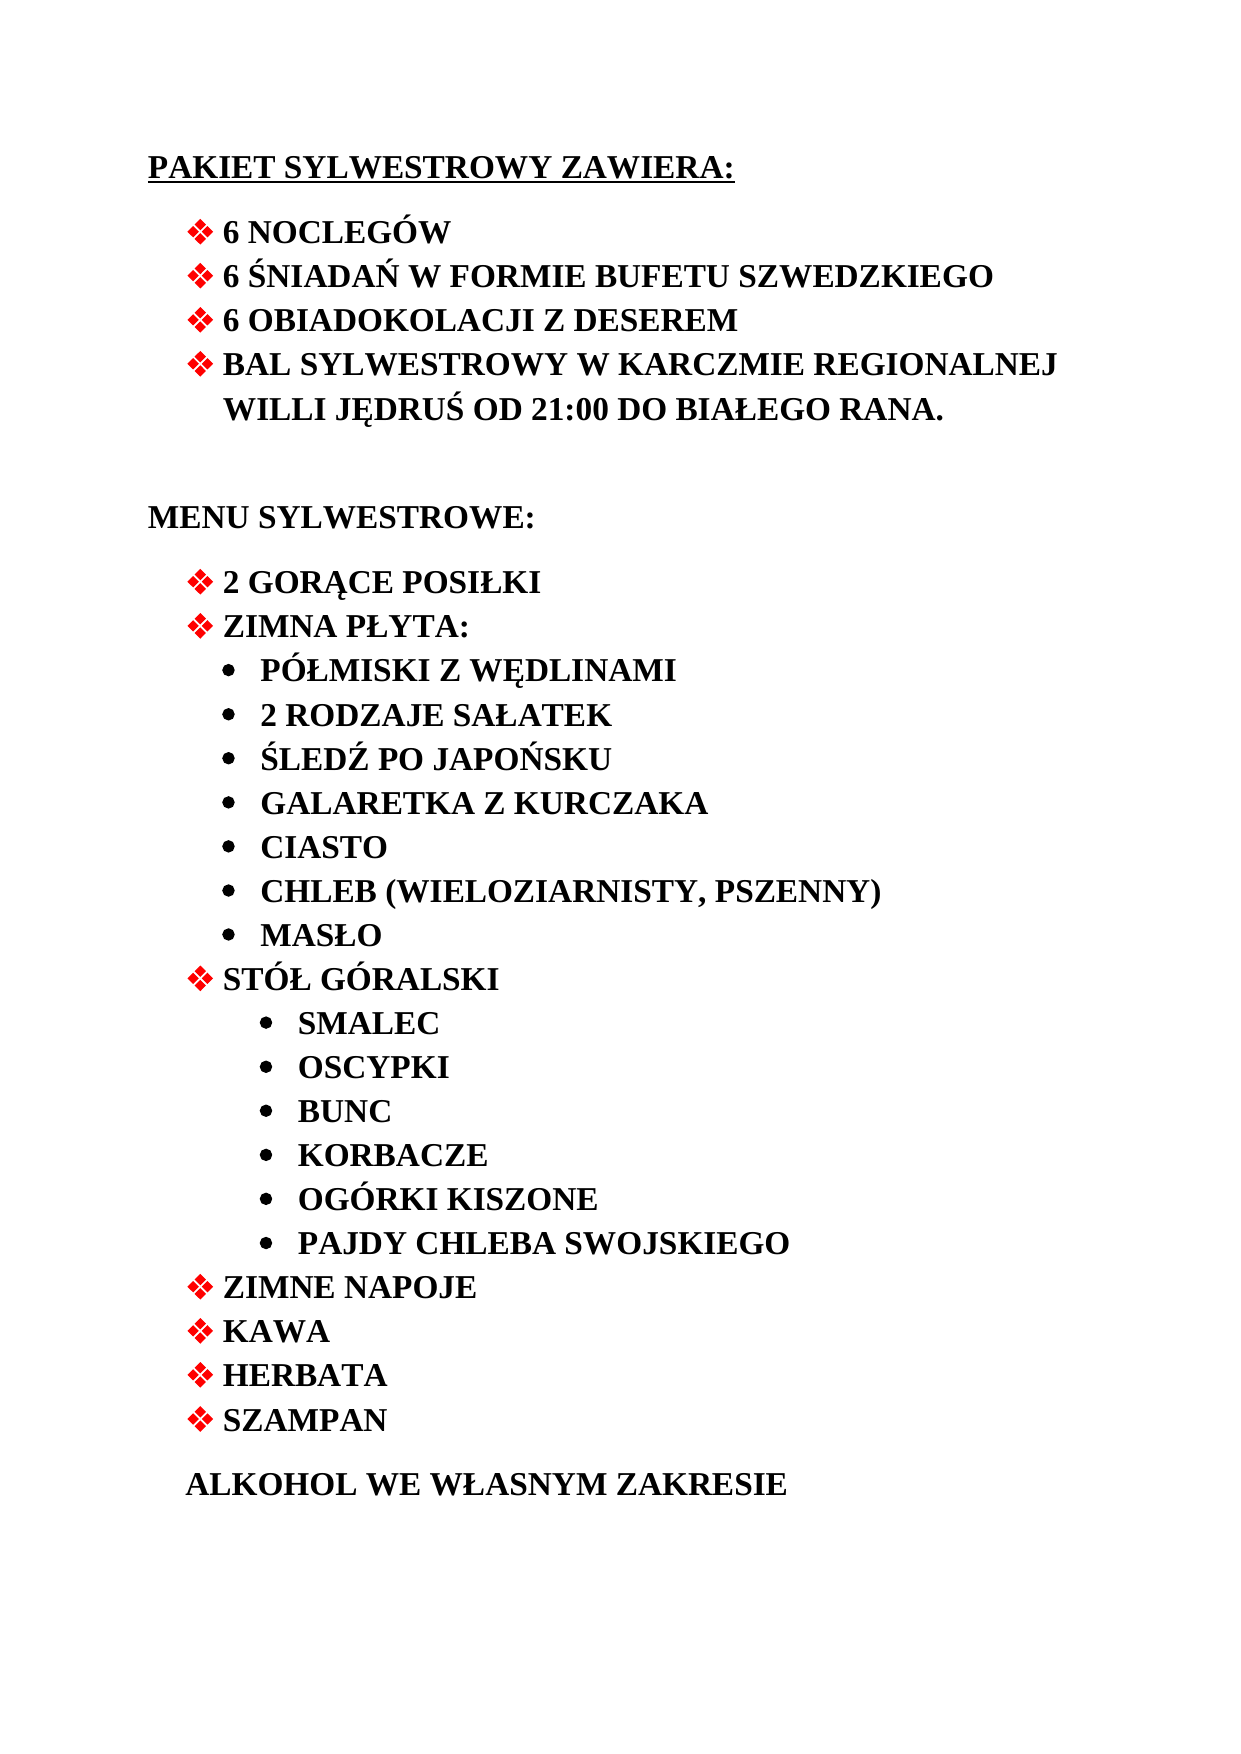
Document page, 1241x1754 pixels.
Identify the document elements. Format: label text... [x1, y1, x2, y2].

list MASŁO [223, 915, 1093, 953]
list KAWA [185, 1312, 1093, 1350]
list GALARETKA Z KURCZAKA [223, 783, 1093, 821]
text MENU SYLWESTROWE: [148, 498, 1093, 536]
list STÓŁ GÓRALSKI [185, 959, 1093, 997]
list SMALEC [260, 1003, 1093, 1042]
list OGÓRKI KISZONE [260, 1179, 1093, 1218]
list BUNC [260, 1091, 1093, 1130]
list BAL SYLWESTROWY W KARCZMIE REGIONALNEJ WILLI JĘDRUŚ OD 21:00 DO BIAŁEGO RANA. [185, 345, 1093, 427]
list 6 NOCLEGÓW [185, 212, 1093, 251]
list ŚLEDŹ PO JAPOŃSKU [223, 739, 1093, 777]
list ZIMNA PŁYTA: [185, 607, 1093, 645]
list 6 OBIADOKOLACJI Z DESEREM [185, 301, 1093, 339]
list CHLEB (WIELOZIARNISTY, PSZENNY) [223, 871, 1093, 909]
list HERBATA [185, 1356, 1093, 1394]
list OSCYPKI [260, 1047, 1093, 1086]
list PÓŁMISKI Z WĘDLINAMI [223, 651, 1093, 689]
list SZAMPAN [185, 1400, 1093, 1438]
list 2 GORĄCE POSIŁKI [185, 563, 1093, 601]
text PAKIET SYLWESTROWY ZAWIERA: [148, 148, 1093, 186]
list 2 RODZAJE SAŁATEK [223, 695, 1093, 733]
list 6 ŚNIADAŃ W FORMIE BUFETU SZWEDZKIEGO [185, 257, 1093, 295]
list ZIMNE NAPOJE [185, 1268, 1093, 1306]
text ALKOHOL WE WŁASNYM ZAKRESIE [185, 1465, 1093, 1503]
list PAJDY CHLEBA SWOJSKIEGO [260, 1223, 1093, 1262]
list CIASTO [223, 827, 1093, 865]
list KORBACZE [260, 1135, 1093, 1174]
